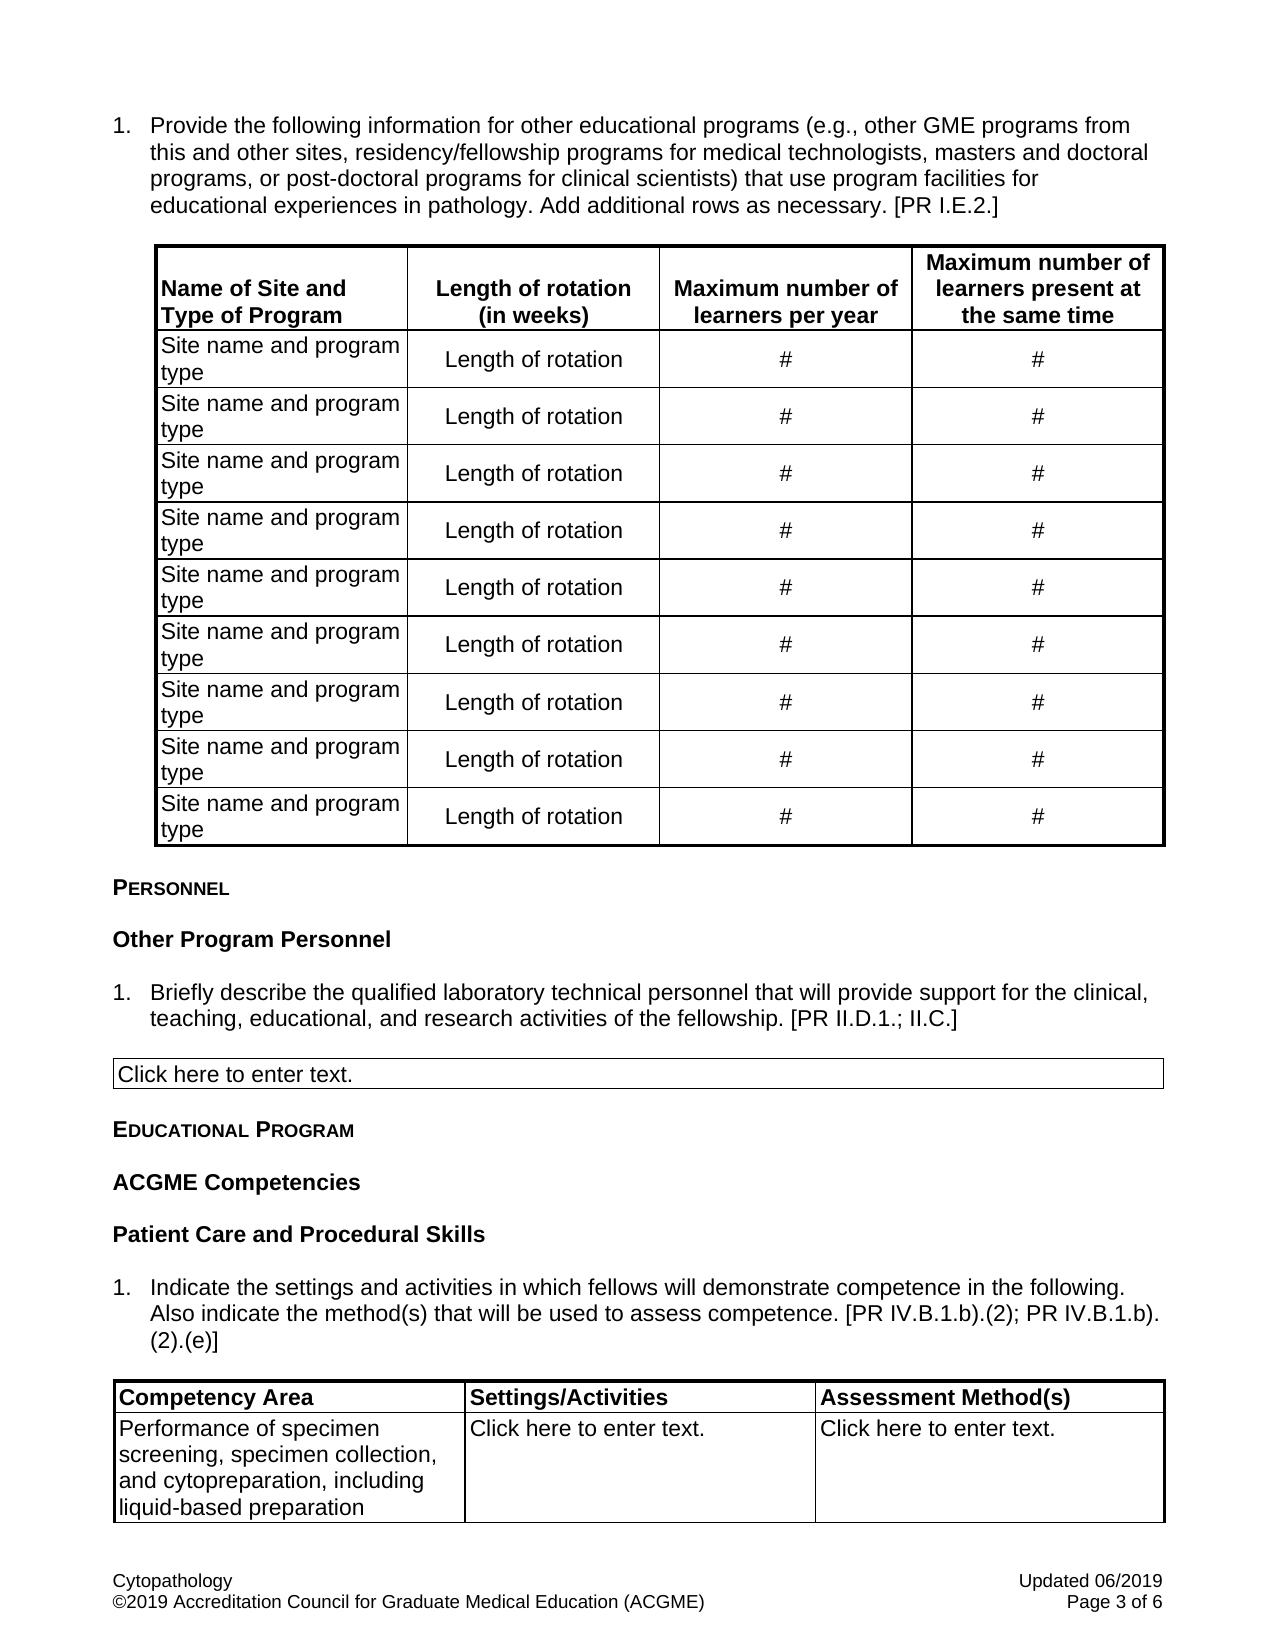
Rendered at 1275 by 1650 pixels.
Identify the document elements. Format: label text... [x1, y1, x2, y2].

list Indicate the settings and activities in which fellows will demonstrate competence in the following. Also indicate the method(s) that will be used to assess competence. [PR IV.B.1.b).(2); PR IV.B.1.b).(2).(e)] [112, 1274, 1162, 1353]
table_header Maximum number of learners per year [660, 248, 911, 329]
table_header Settings/Activities [466, 1383, 815, 1412]
text Other Program Personnel [112, 926, 1162, 953]
text Patient Care and Procedural Skills [112, 1221, 1162, 1247]
text Educational Program [112, 1116, 1162, 1142]
table_header Length of rotation (in weeks) [408, 248, 659, 329]
text ACGME Competencies [112, 1168, 1162, 1195]
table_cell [116, 1413, 464, 1522]
list Briefly describe the qualified laboratory technical personnel that will provide support for the clinical, teaching, educational, and research activities of the fellowship. [PR II.D.1.; II.C.] [112, 979, 1162, 1032]
table_header Competency Area [116, 1383, 464, 1412]
table_header Assessment Method(s) [816, 1383, 1163, 1412]
text Personnel [112, 873, 1162, 900]
table_header Name of Site and Type of Program [158, 248, 407, 329]
list Provide the following information for other educational programs (e.g., other GME programs from this and other sites, residency/fellowship programs for medical technologists, masters and doctoral programs, or post-doctoral programs for clinical scientists) that use program facilities for educational experiences in pathology. Add additional rows as necessary. [PR I.E.2.] [112, 112, 1162, 218]
table_header Maximum number of learners present at the same time [913, 248, 1162, 329]
